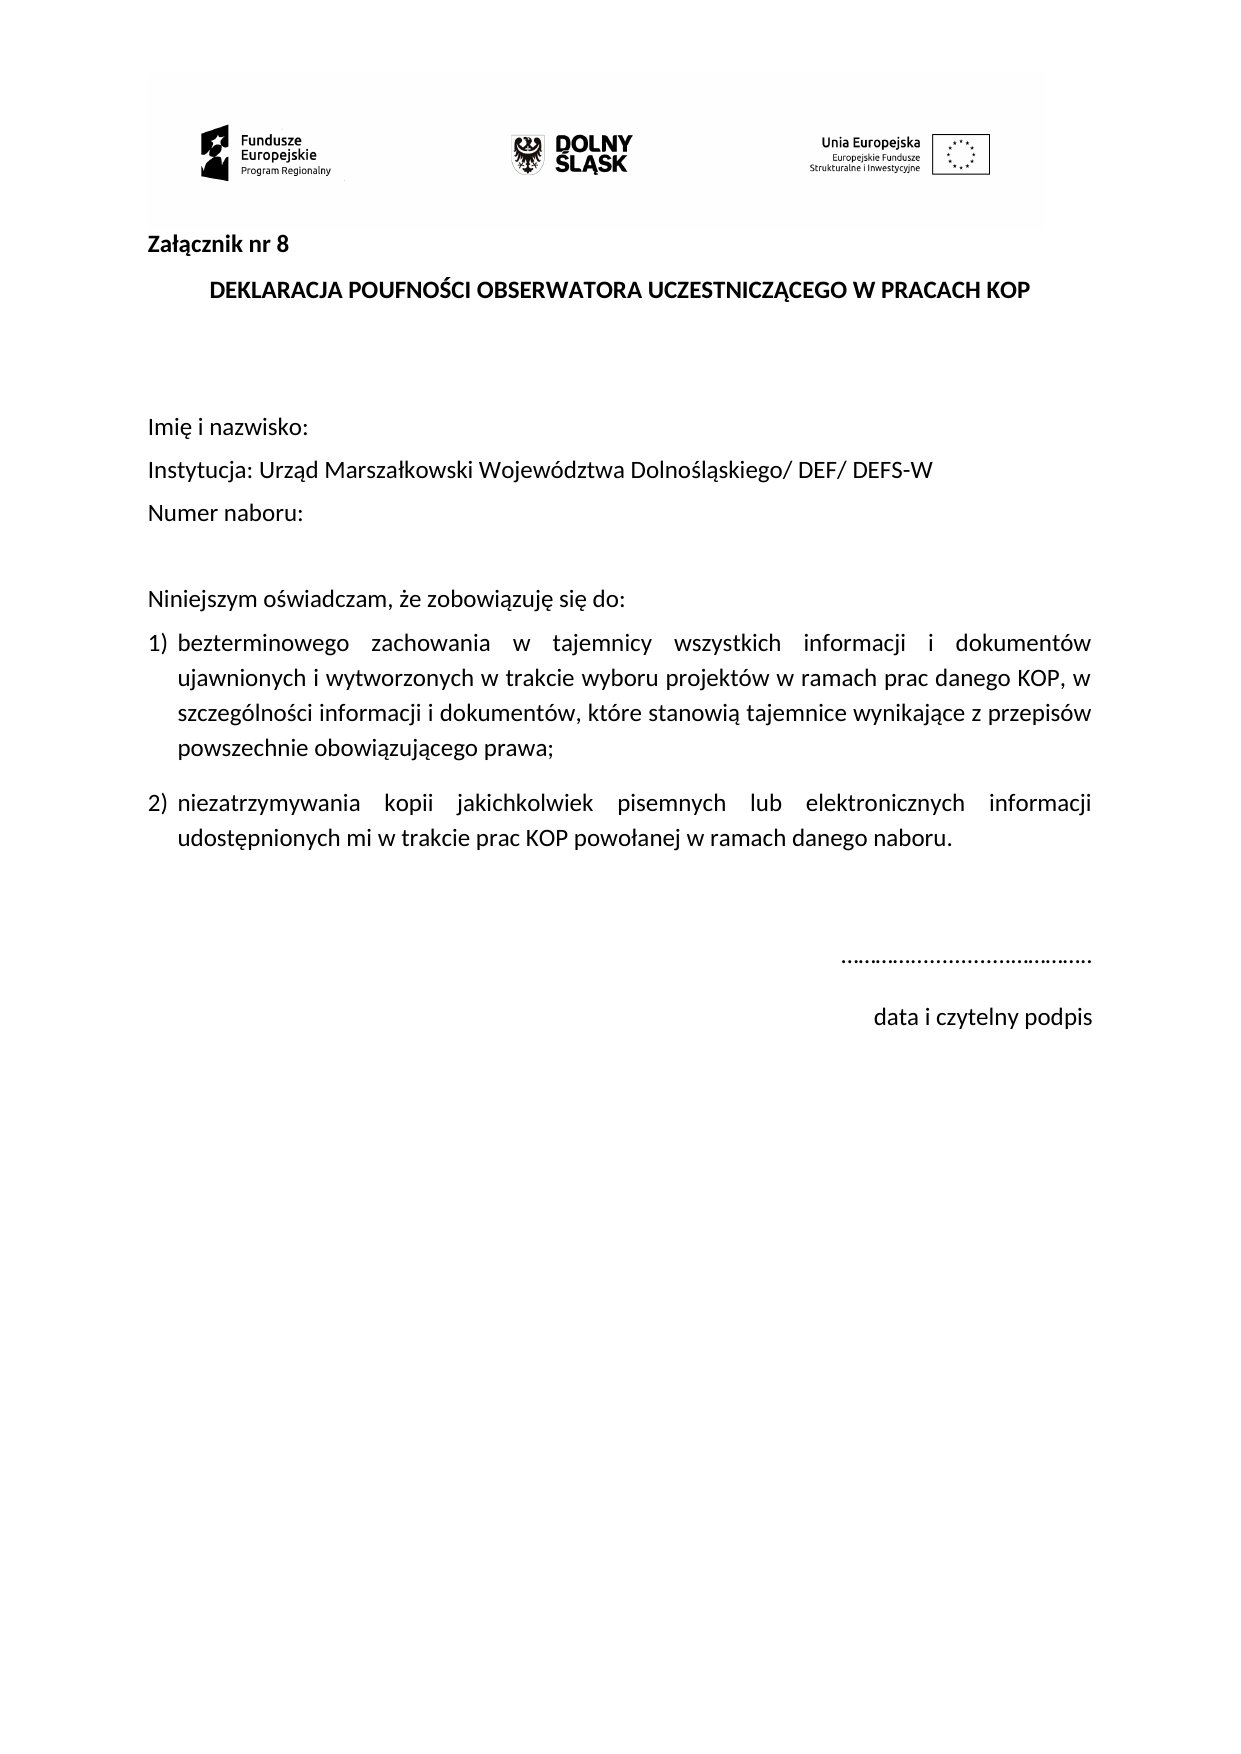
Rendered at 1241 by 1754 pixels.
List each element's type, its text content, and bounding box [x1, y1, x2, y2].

text Niniejszym oświadczam, że zobowiązuję się do: [148, 584, 1093, 614]
list bezterminowego zachowania w tajemnicy wszystkich informacji i dokumentów ujawnionych i wytworzonych w trakcie wyboru projektów w ramach prac danego KOP, w szczególności informacji i dokumentów, które stanowią tajemnice wynikające z przepisów powszechnie obowiązującego prawa; [148, 627, 1093, 762]
text Załącznik nr 8 [148, 228, 1093, 259]
text Imię i nazwisko: [148, 412, 1093, 442]
text DEKLARACJA POUFNOŚCI OBSERWATORA UCZESTNICZĄCEGO W PRACACH KOP [148, 274, 1093, 305]
text Instytucja: Urząd Marszałkowski Województwa Dolnośląskiego/ DEF/ DEFS-W [148, 454, 1093, 485]
text data i czytelny podpis [148, 1001, 1093, 1032]
list niezatrzymywania kopii jakichkolwiek pisemnych lub elektronicznych informacji udostępnionych mi w trakcie prac KOP powołanej w ramach danego naboru. [148, 787, 1093, 853]
picture [147, 73, 1044, 229]
text …………................………….. [148, 939, 1093, 970]
text Numer naboru: [148, 498, 1093, 528]
